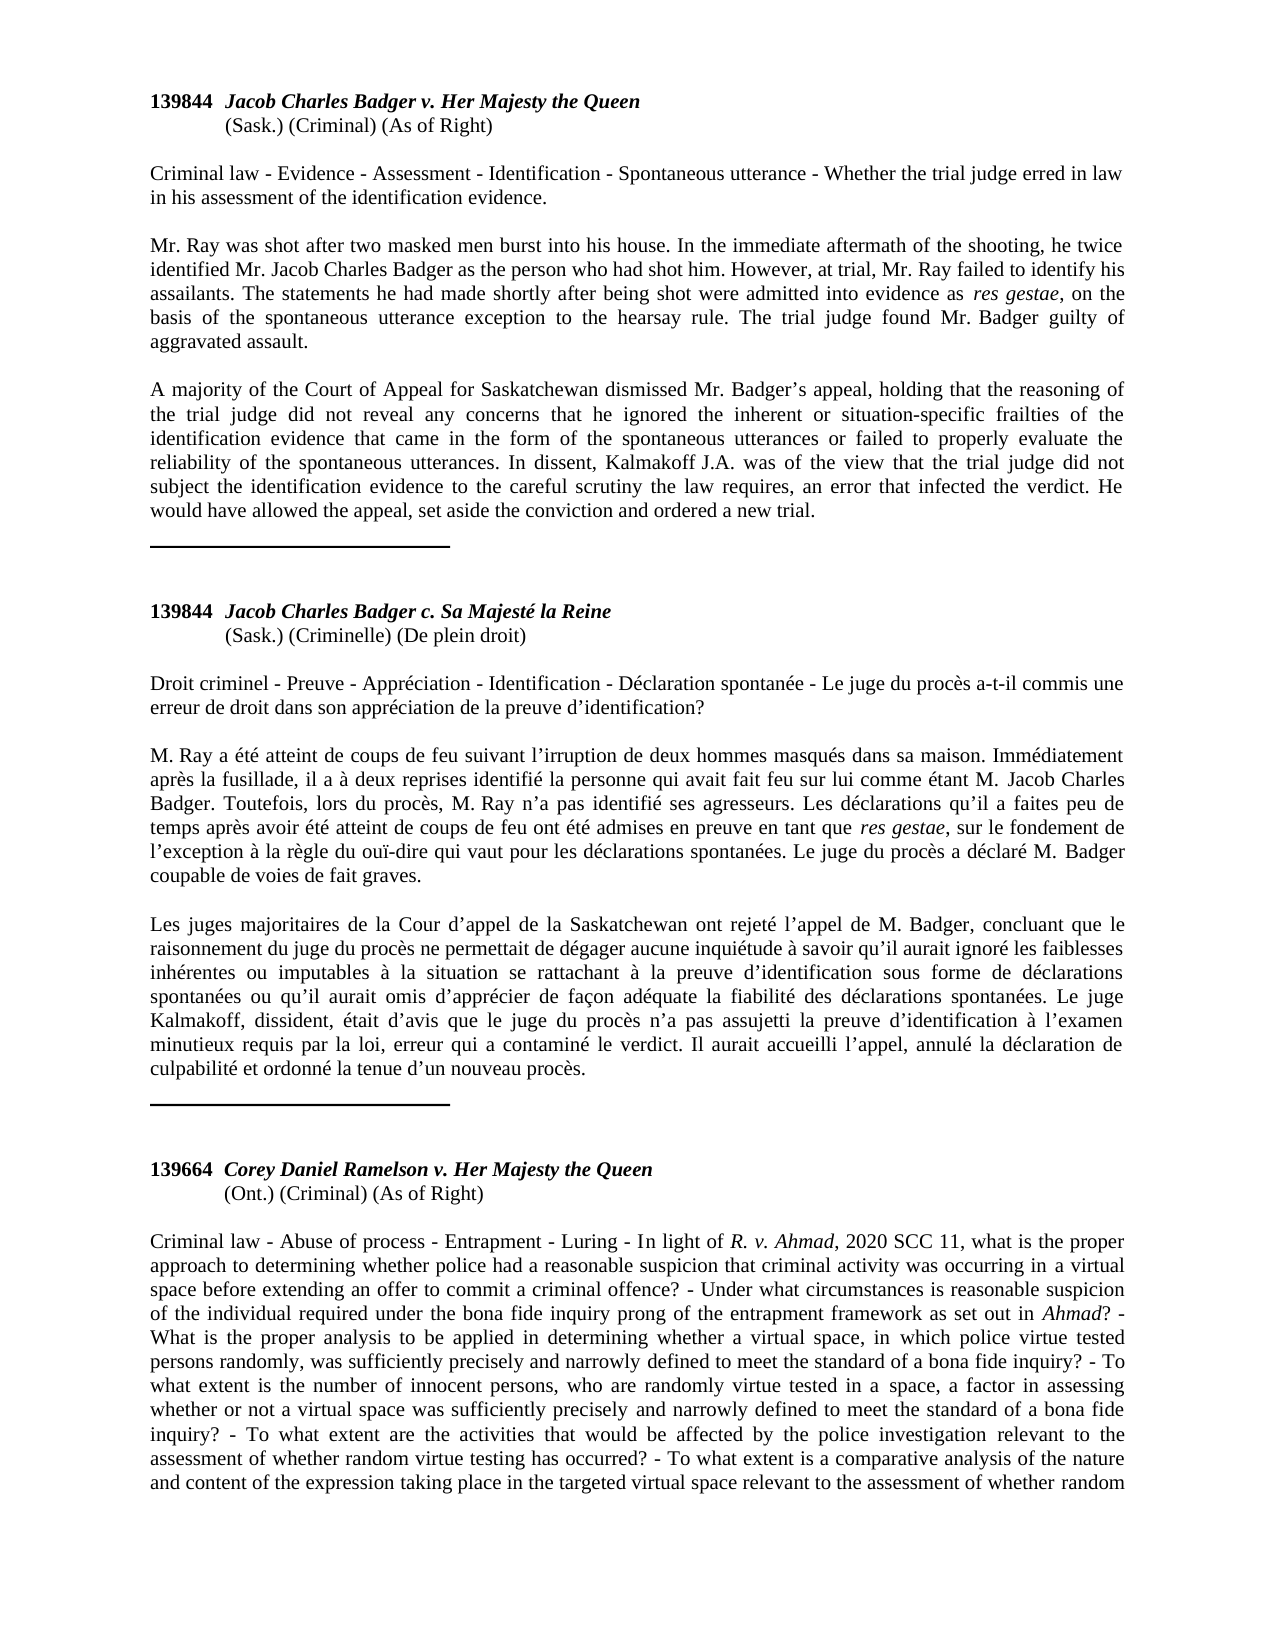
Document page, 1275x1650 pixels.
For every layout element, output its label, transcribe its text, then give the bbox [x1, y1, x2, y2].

text Les juges majoritaires de la Cour d’appel de la Saskatchewan ont rejeté l’appel de M. Badger, concluant que le raisonnement du juge du procès ne permettait de dégager aucune inquiétude à savoir qu’il aurait ignoré les faiblesses inhérentes ou imputables à la situation se rattachant à la preuve d’identification sous forme de déclarations spontanées ou qu’il aurait omis d’apprécier de façon adéquate la fiabilité des déclarations spontanées. Le juge Kalmakoff, dissident, était d’avis que le juge du procès n’a pas assujetti la preuve d’identification à l’examen minutieux requis par la loi, erreur qui a contaminé le verdict. Il aurait accueilli l’appel, annulé la déclaration de culpabilité et ordonné la tenue d’un nouveau procès. [150, 911, 1125, 1080]
text M. Ray a été atteint de coups de feu suivant l’irruption de deux hommes masqués dans sa maison. Immédiatement après la fusillade, il a à deux reprises identifié la personne qui avait fait feu sur lui comme étant M. Jacob Charles Badger. Toutefois, lors du procès, M. Ray n’a pas identifié ses agresseurs. Les déclarations qu’il a faites peu de temps après avoir été atteint de coups de feu ont été admises en preuve en tant que res gestae, sur le fondement de l’exception à la règle du ouï-dire qui vaut pour les déclarations spontanées. Le juge du procès a déclaré M. Badger coupable de voies de fait graves. [150, 743, 1125, 887]
text (Sask.) (Criminal) (As of Right) [150, 113, 1125, 137]
text Criminal law - Evidence - Assessment - Identification - Spontaneous utterance - Whether the trial judge erred in law in his assessment of the identification evidence. [150, 161, 1125, 209]
text Droit criminel - Preuve - Appréciation - Identification - Déclaration spontanée - Le juge du procès a-t-il commis une erreur de droit dans son appréciation de la preuve d’identification? [150, 671, 1125, 719]
text Mr. Ray was shot after two masked men burst into his house. In the immediate aftermath of the shooting, he twice identified Mr. Jacob Charles Badger as the person who had shot him. However, at trial, Mr. Ray failed to identify his assailants. The statements he had made shortly after being shot were admitted into evidence as res gestae, on the basis of the spontaneous utterance exception to the hearsay rule. The trial judge found Mr. Badger guilty of aggravated assault. [150, 233, 1125, 353]
text A majority of the Court of Appeal for Saskatchewan dismissed Mr. Badger’s appeal, holding that the reasoning of the trial judge did not reveal any concerns that he ignored the inherent or situation-specific frailties of the identification evidence that came in the form of the spontaneous utterances or failed to properly evaluate the reliability of the spontaneous utterances. In dissent, Kalmakoff J.A. was of the view that the trial judge did not subject the identification evidence to the careful scrutiny the law requires, an error that infected the verdict. He would have allowed the appeal, set aside the conviction and ordered a new trial. [150, 377, 1125, 522]
text 39844 Jacob Charles Badger v. Her Majesty the Queen [150, 89, 1125, 113]
text 39664 Corey Daniel Ramelson v. Her Majesty the Queen [150, 1157, 1125, 1181]
text (Sask.) (Criminelle) (De plein droit) [150, 623, 1125, 647]
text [150, 1229, 1125, 1494]
text 39844 Jacob Charles Badger c. Sa Majesté la Reine [150, 599, 1125, 623]
text (Ont.) (Criminal) (As of Right) [150, 1181, 1125, 1205]
